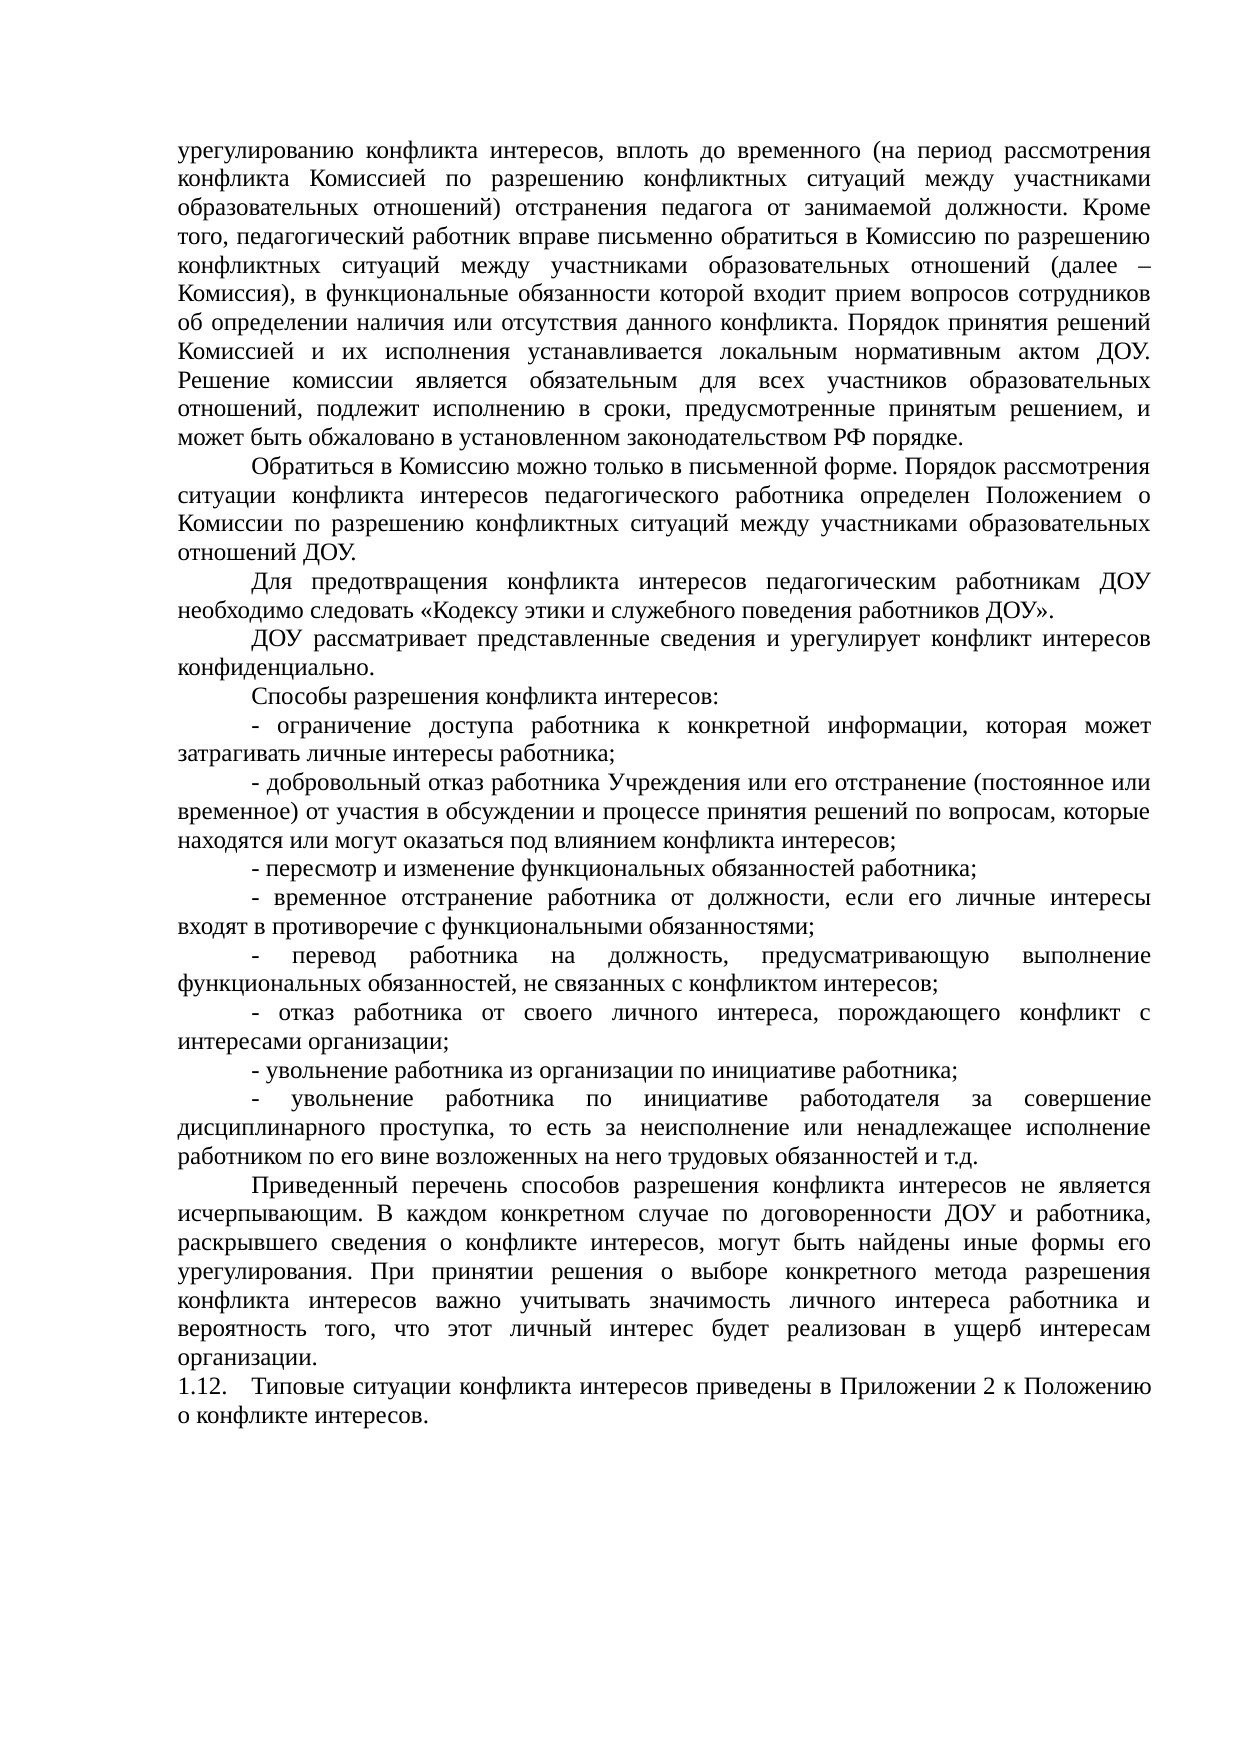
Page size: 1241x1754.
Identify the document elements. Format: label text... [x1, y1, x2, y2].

text Способы разрешения конфликта интересов: [177, 681, 1152, 710]
text Приведенный перечень способов разрешения конфликта интересов не является исчерпывающим. В каждом конкретном случае по договоренности ДОУ и работника, раскрывшего сведения о конфликте интересов, могут быть найдены иные формы его урегулирования. При принятии решения о выборе конкретного метода разрешения конфликта интересов важно учитывать значимость личного интереса работника и вероятность того, что этот личный интерес будет реализован в ущерб интересам организации. [177, 1170, 1152, 1371]
text - отказ работника от своего личного интереса, порождающего конфликт с интересами организации; [177, 997, 1152, 1055]
text - ограничение доступа работника к конкретной информации, которая может затрагивать личные интересы работника; [177, 710, 1152, 767]
text - перевод работника на должность, предусматривающую выполнение функциональных обязанностей, не связанных с конфликтом интересов; [177, 940, 1152, 997]
text - добровольный отказ работника Учреждения или его отстранение (постоянное или временное) от участия в обсуждении и процессе принятия решений по вопросам, которые находятся или могут оказаться под влиянием конфликта интересов; [177, 767, 1152, 853]
text Обратиться в Комиссию можно только в письменной форме. Порядок рассмотрения ситуации конфликта интересов педагогического работника определен Положением о Комиссии по разрешению конфликтных ситуаций между участниками образовательных отношений ДОУ. [177, 451, 1152, 566]
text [177, 135, 1152, 451]
text ДОУ рассматривает представленные сведения и урегулирует конфликт интересов конфиденциально. [177, 623, 1152, 681]
text - увольнение работника из организации по инициативе работника; [177, 1055, 1152, 1083]
text - увольнение работника по инициативе работодателя за совершение дисциплинарного проступка, то есть за неисполнение или ненадлежащее исполнение работником по его вине возложенных на него трудовых обязанностей и т.д. [177, 1083, 1152, 1170]
text - пересмотр и изменение функциональных обязанностей работника; [177, 853, 1152, 882]
text - временное отстранение работника от должности, если его личные интересы входят в противоречие с функциональными обязанностями; [177, 882, 1152, 940]
list Типовые ситуации конфликта интересов приведены в Приложении 2 к Положению о конфликте интересов. [177, 1371, 1152, 1428]
text Для предотвращения конфликта интересов педагогическим работникам ДОУ необходимо следовать «Кодексу этики и служебного поведения работников ДОУ». [177, 566, 1152, 623]
